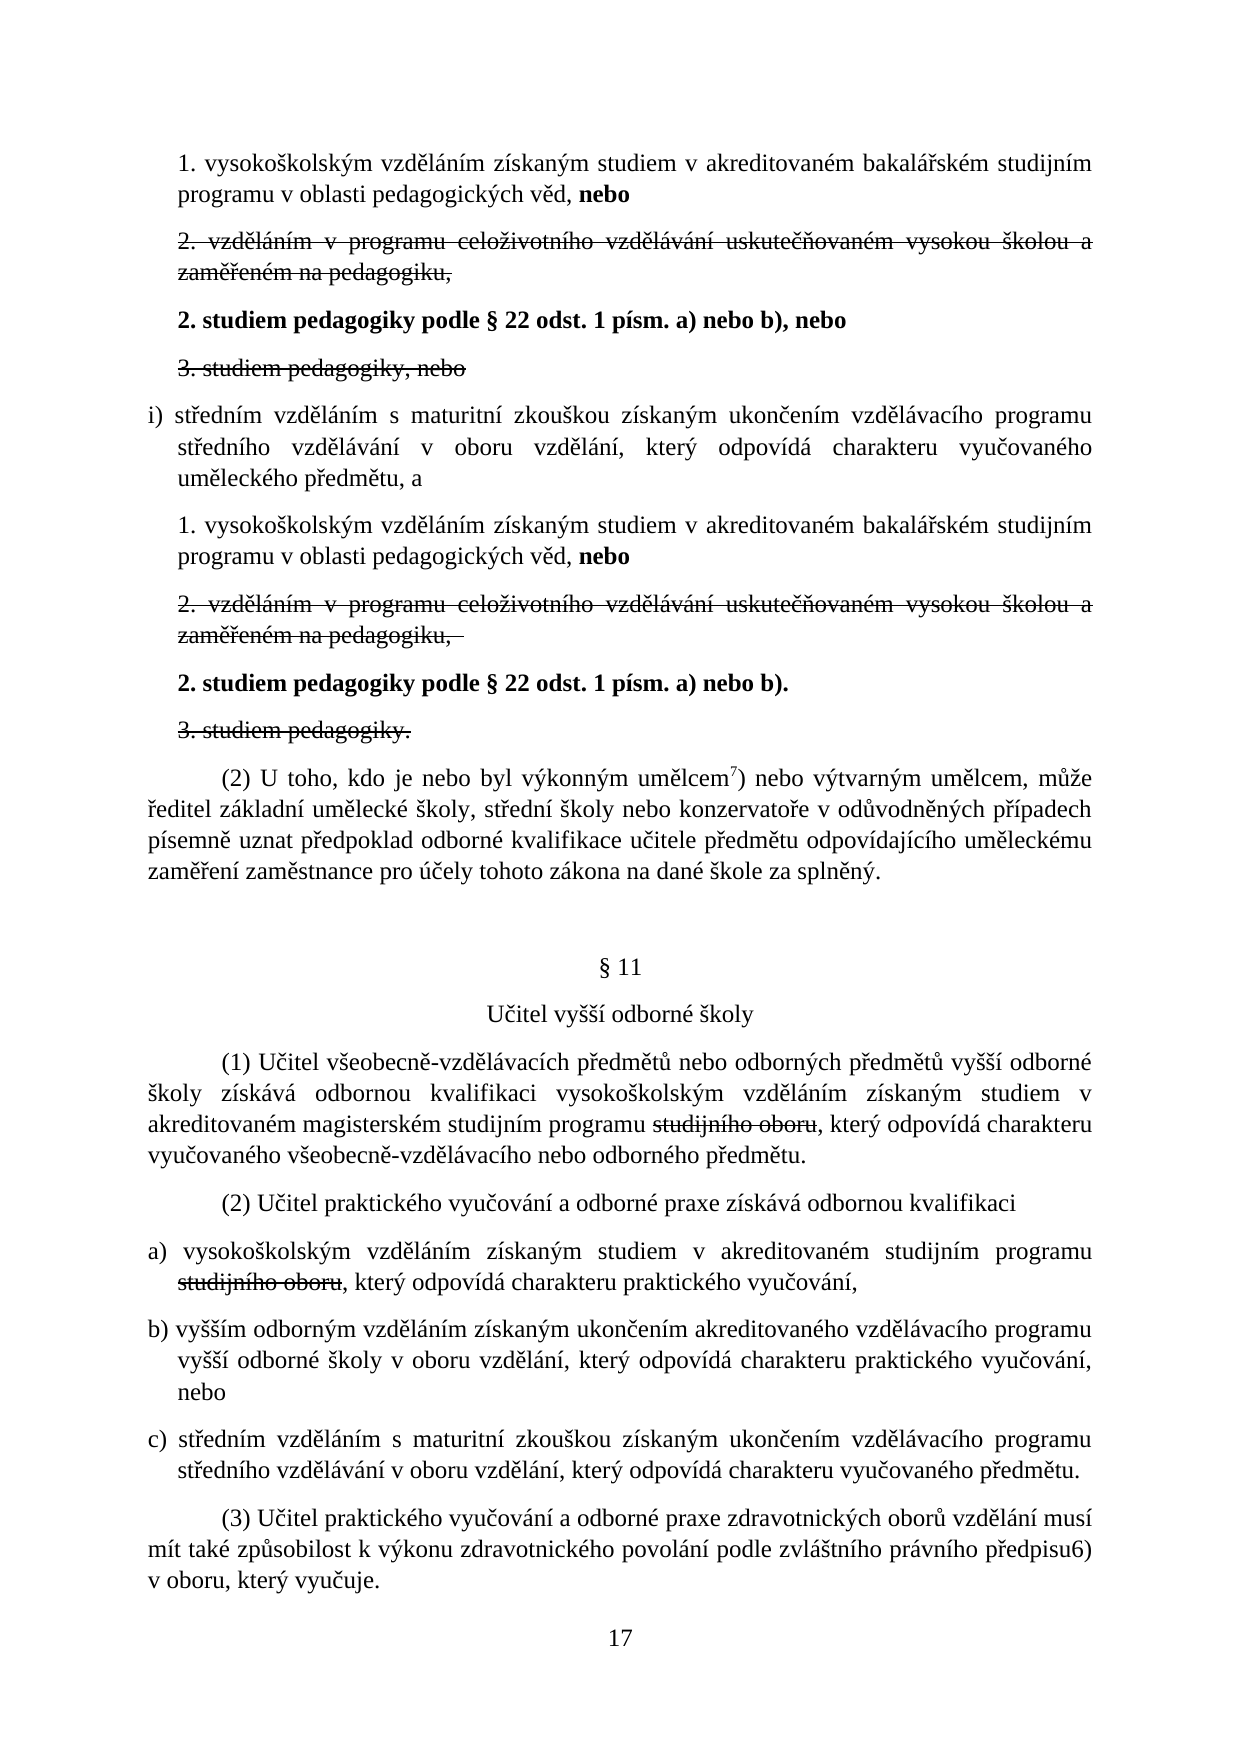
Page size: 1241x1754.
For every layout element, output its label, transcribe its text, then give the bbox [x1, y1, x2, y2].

text i) středním vzděláním s maturitní zkouškou získaným ukončením vzdělávacího programu středního vzdělávání v oboru vzdělání, který odpovídá charakteru vyučovaného uměleckého předmětu, a [148, 401, 1093, 491]
text 1. vysokoškolským vzděláním získaným studiem v akreditovaném bakalářském studijním programu v oblasti pedagogických věd, nebo [177, 148, 1093, 207]
text 1. vysokoškolským vzděláním získaným studiem v akreditovaném bakalářském studijním programu v oblasti pedagogických věd, nebo [177, 510, 1093, 570]
text 2. vzděláním v programu celoživotního vzdělávání uskutečňovaném vysokou školou a zaměřeném na pedagogiku, [177, 226, 1093, 242]
text Učitel vyšší odborné školy [148, 999, 1093, 1028]
text (2) Učitel praktického vyučování a odborné praxe získává odbornou kvalifikaci [184, 1188, 1093, 1217]
text 2. vzděláním v programu celoživotního vzdělávání uskutečňovaném vysokou školou a zaměřeném na pedagogiku, [177, 589, 1093, 605]
text 2. studiem pedagogiky podle § 22 odst. 1 písm. a) nebo b), nebo [177, 305, 1093, 334]
text 3. studiem pedagogiky, nebo [177, 353, 1093, 382]
text (3) Učitel praktického vyučování a odborné praxe zdravotnických oborů vzdělání musí mít také způsobilost k výkonu zdravotnického povolání podle zvláštního právního předpisu6) v oboru, který vyučuje. [148, 1503, 1093, 1594]
text a) vysokoškolským vzděláním získaným studiem v akreditovaném studijním programu studijního oboru, který odpovídá charakteru praktického vyučování, [148, 1236, 1093, 1296]
text 2. vzděláním v programu celoživotního vzdělávání uskutečňovaném vysokou školou a zaměřeném na pedagogiku, [177, 606, 1093, 649]
text 2. studiem pedagogiky podle § 22 odst. 1 písm. a) nebo b). [177, 668, 1093, 697]
text 2. vzděláním v programu celoživotního vzdělávání uskutečňovaném vysokou školou a zaměřeném na pedagogiku, [177, 243, 1093, 286]
text b) vyšším odborným vzděláním získaným ukončením akreditovaného vzdělávacího programu vyšší odborné školy v oboru vzdělání, který odpovídá charakteru praktického vyučování, nebo [148, 1314, 1093, 1405]
text 3. studiem pedagogiky. [177, 716, 1093, 744]
text § 11 [148, 952, 1093, 981]
text c) středním vzděláním s maturitní zkouškou získaným ukončením vzdělávacího programu středního vzdělávání v oboru vzdělání, který odpovídá charakteru vyučovaného předmětu. [148, 1424, 1093, 1484]
text (1) Učitel všeobecně-vzdělávacích předmětů nebo odborných předmětů vyšší odborné školy získává odbornou kvalifikaci vysokoškolským vzděláním získaným studiem v akreditovaném magisterském studijním programu studijního oboru, který odpovídá charakteru vyučovaného všeobecně-vzdělávacího nebo odborného předmětu. [148, 1047, 1093, 1169]
text (2) U toho, kdo je nebo byl výkonným umělcem7) nebo výtvarným umělcem, může ředitel základní umělecké školy, střední školy nebo konzervatoře v odůvodněných případech písemně uznat předpoklad odborné kvalifikace učitele předmětu odpovídajícího uměleckému zaměření zaměstnance pro účely tohoto zákona na dané škole za splněný. [148, 763, 1093, 885]
